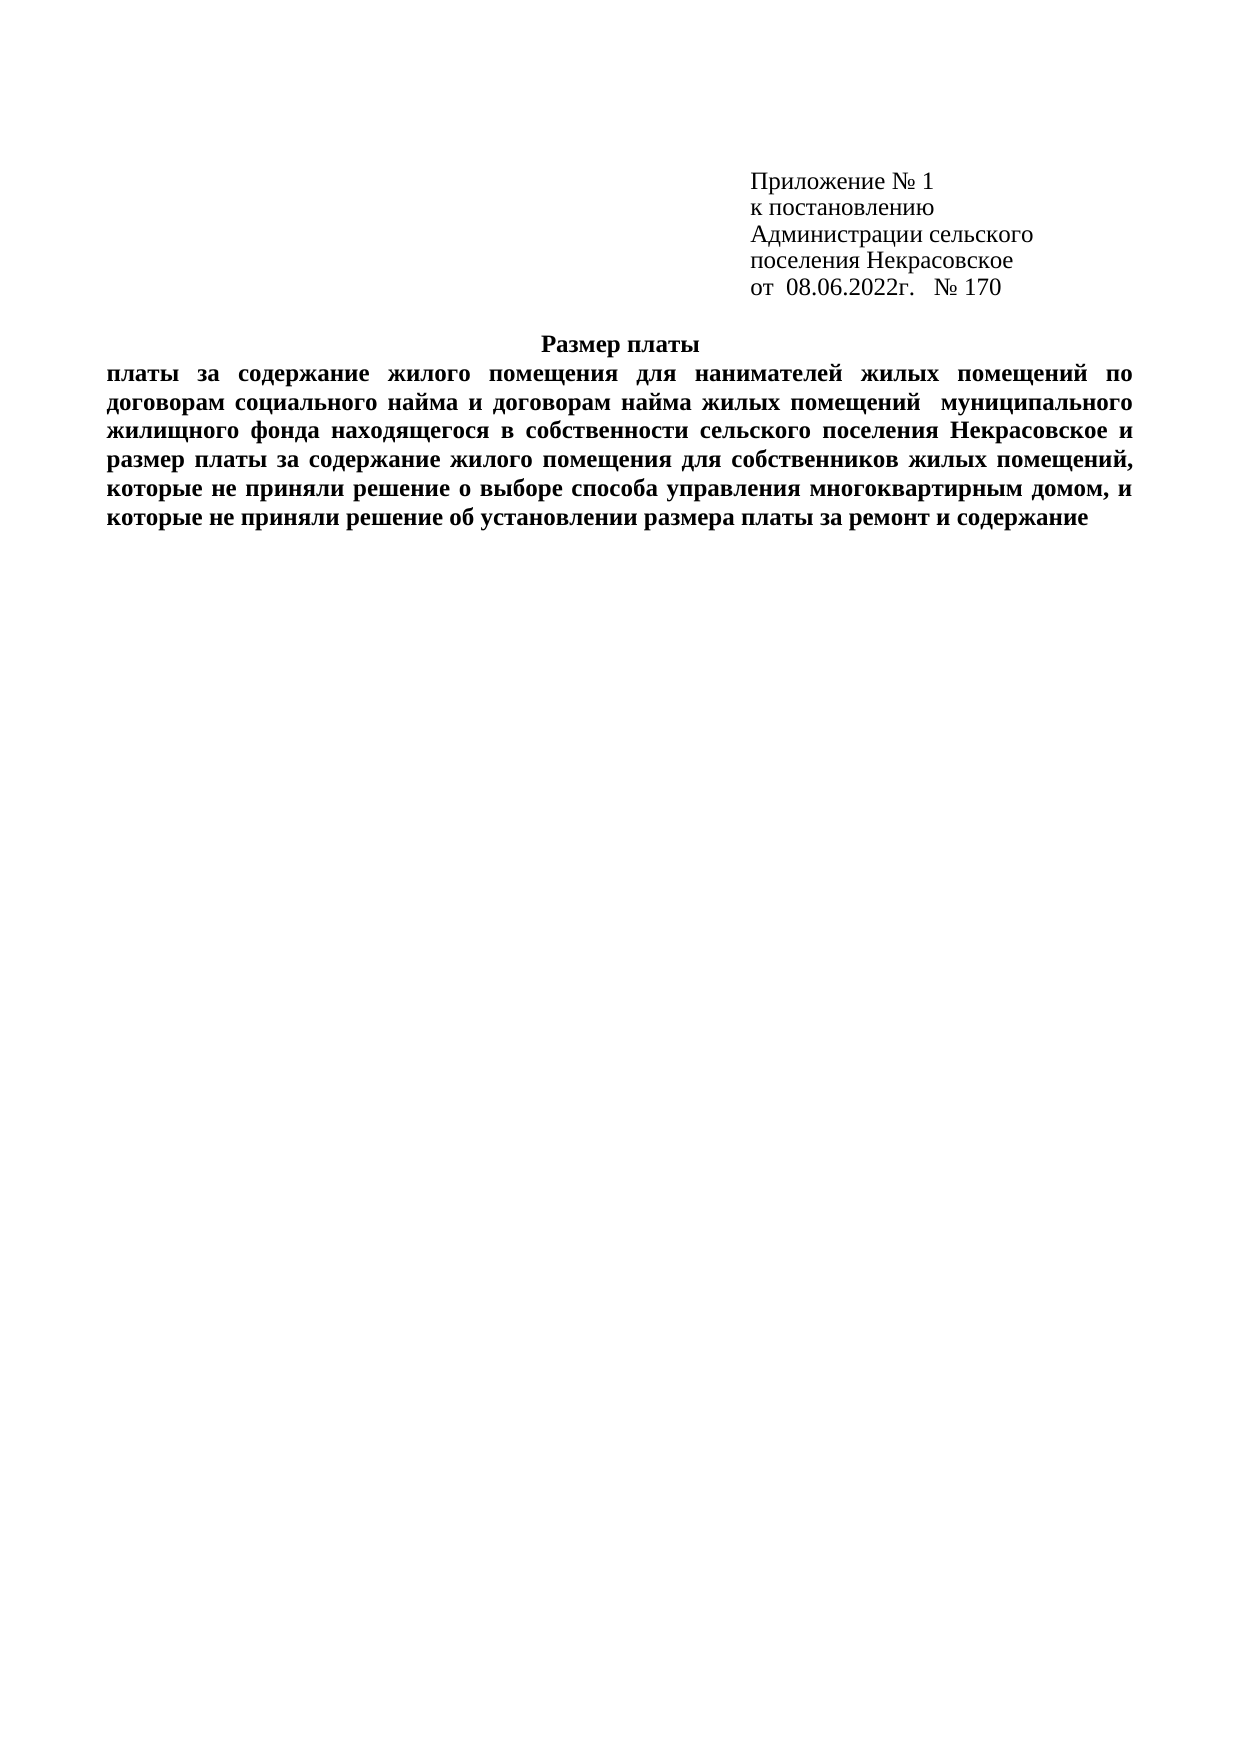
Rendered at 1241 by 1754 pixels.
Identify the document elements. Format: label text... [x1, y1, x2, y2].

text Размер платы [106, 329, 1134, 358]
text платы за содержание жилого помещения для нанимателей жилых помещений по договорам социального найма и договорам найма жилых помещений муниципального жилищного фонда находящегося в собственности сельского поселения Некрасовское и размер платы за содержание жилого помещения для собственников жилых помещений, которые не приняли решение о выборе способа управления многоквартирным домом, и которые не приняли решение об установлении размера платы за ремонт и содержание [106, 358, 1134, 530]
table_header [739, 89, 1134, 300]
